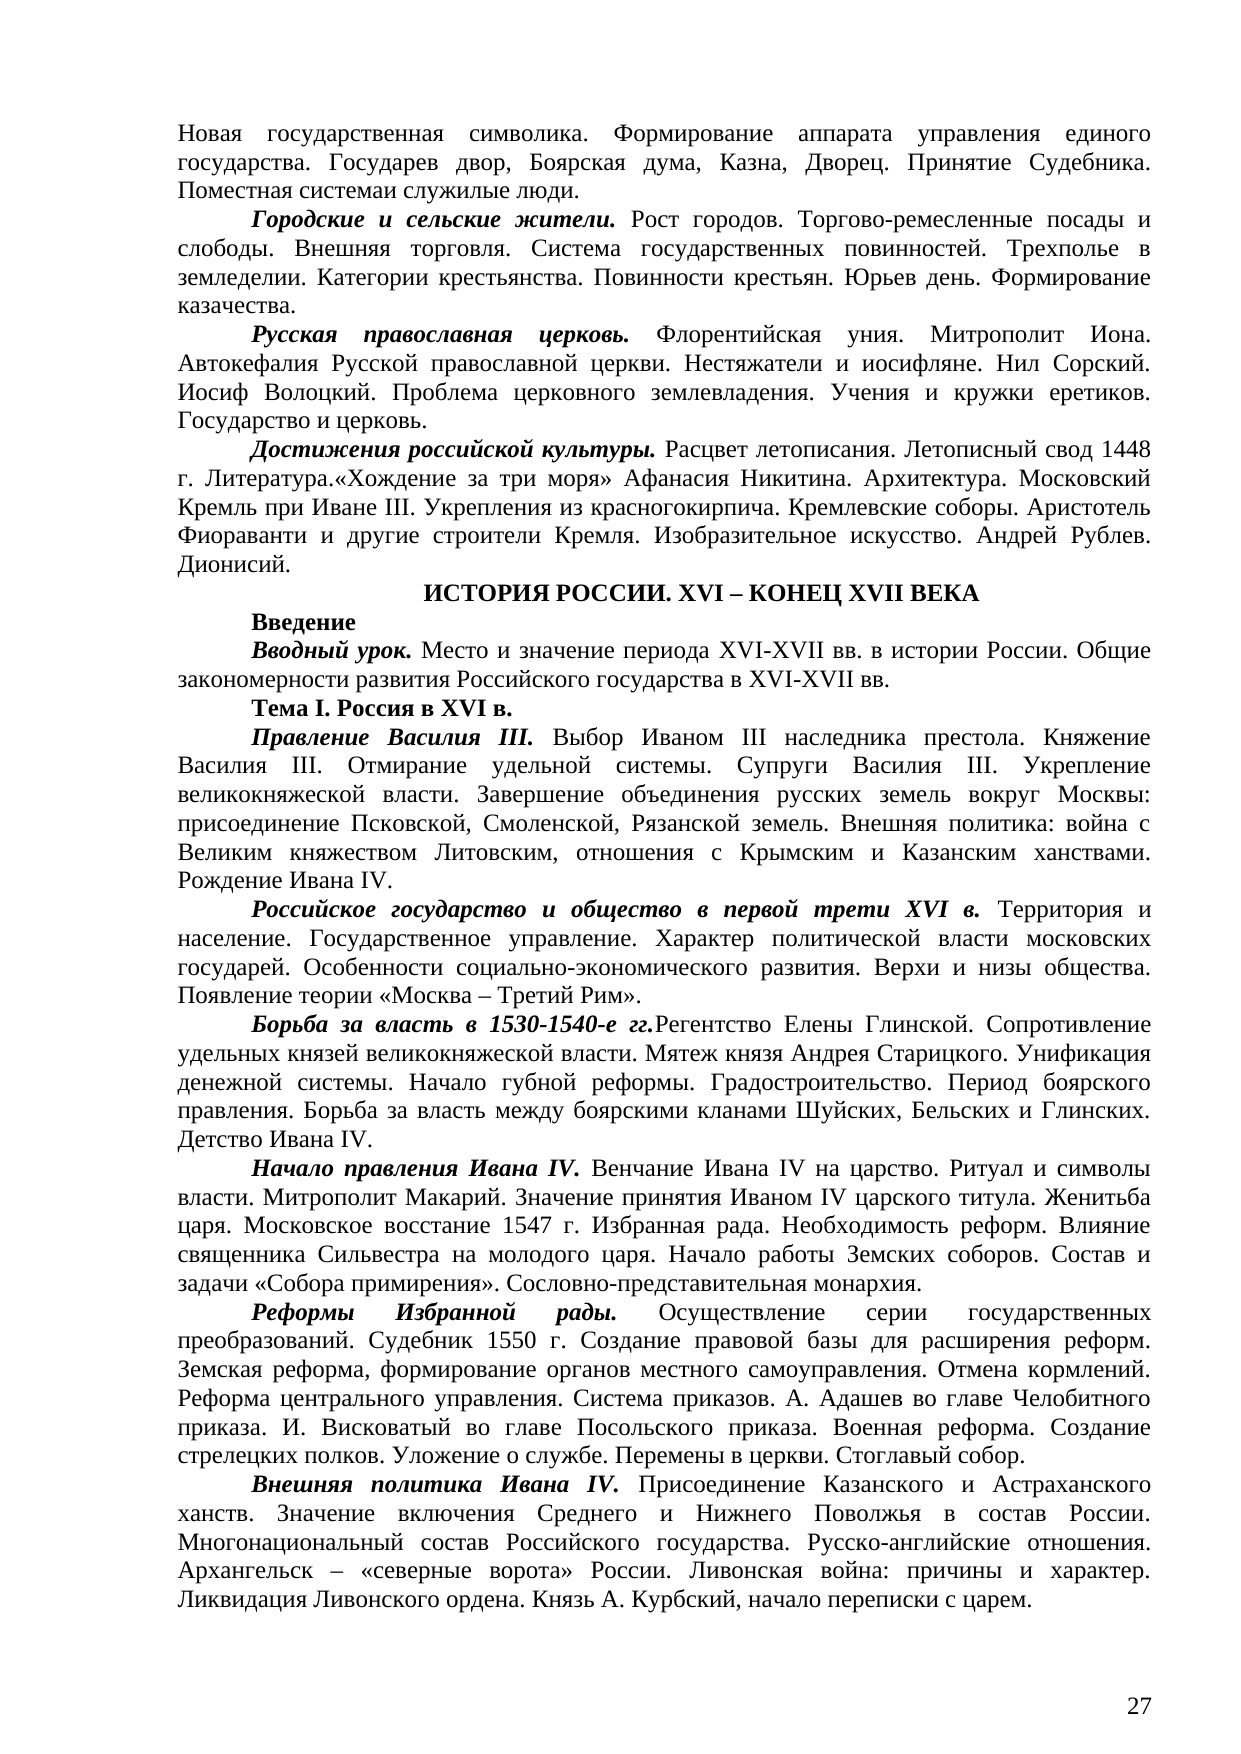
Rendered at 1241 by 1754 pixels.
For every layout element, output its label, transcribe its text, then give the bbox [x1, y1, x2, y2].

text Тема I. Россия в XVI в. [177, 693, 1152, 722]
text Реформы Избранной рады. Осуществление серии государственных преобразований. Судебник 1550 г. Создание правовой базы для расширения реформ. Земская реформа, формирование органов местного самоуправления. Отмена кормлений. Реформа центрального управления. Система приказов. А. Адашев во главе Челобитного приказа. И. Висковатый во главе Посольского приказа. Военная реформа. Создание стрелецких полков. Уложение о службе. Перемены в церкви. Стоглавый собор. [177, 1297, 1152, 1469]
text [177, 118, 1152, 204]
text Достижения российской культуры. Расцвет летописания. Летописный свод 1448 г. Литература.«Хождение за три моря» Афанасия Никитина. Архитектура. Московский Кремль при Иване III. Укрепления из красногокирпича. Кремлевские соборы. Аристотель Фиораванти и другие строители Кремля. Изобразительное искусство. Андрей Рублев. Дионисий. [177, 434, 1152, 578]
text Правление Василия III. Выбор Иваном III наследника престола. Княжение Василия III. Отмирание удельной системы. Супруги Василия III. Укрепление великокняжеской власти. Завершение объединения русских земель вокруг Москвы: присоединение Псковской, Смоленской, Рязанской земель. Внешняя политика: война с Великим княжеством Литовским, отношения с Крымским и Казанским ханствами. Рождение Ивана IV. [177, 722, 1152, 894]
text Русская православная церковь. Флорентийская уния. Митрополит Иона. Автокефалия Русской православной церкви. Нестяжатели и иосифляне. Нил Сорский. Иосиф Волоцкий. Проблема церковного землевладения. Учения и кружки еретиков. Государство и церковь. [177, 319, 1152, 434]
text Внешняя политика Ивана IV. Присоединение Казанского и Астраханского ханств. Значение включения Среднего и Нижнего Поволжья в состав России. Многонациональный состав Российского государства. Русско-английские отношения. Архангельск – «северные ворота» России. Ливонская война: причины и характер. Ликвидация Ливонского ордена. Князь А. Курбский, начало переписки с царем. [177, 1469, 1152, 1613]
text ИСТОРИЯ РОССИИ. XVI – КОНЕЦ XVII ВЕКА [177, 578, 1152, 607]
text Российское государство и общество в первой трети XVI в. Территория и население. Государственное управление. Характер политической власти московских государей. Особенности социально-экономического развития. Верхи и низы общества. Появление теории «Москва – Третий Рим». [177, 894, 1152, 1009]
text Начало правления Ивана IV. Венчание Ивана IV на царство. Ритуал и символы власти. Митрополит Макарий. Значение принятия Иваном IV царского титула. Женитьба царя. Московское восстание 1547 г. Избранная рада. Необходимость реформ. Влияние священника Сильвестра на молодого царя. Начало работы Земских соборов. Состав и задачи «Собора примирения». Сословно-представительная монархия. [177, 1153, 1152, 1297]
text Вводный урок. Место и значение периода XVI-XVII вв. в истории России. Общие закономерности развития Российского государства в XVI-XVII вв. [177, 636, 1152, 693]
text Борьба за власть в 1530-1540-е гг.Регентство Елены Глинской. Сопротивление удельных князей великокняжеской власти. Мятеж князя Андрея Старицкого. Унификация денежной системы. Начало губной реформы. Градостроительство. Период боярского правления. Борьба за власть между боярскими кланами Шуйских, Бельских и Глинских. Детство Ивана IV. [177, 1009, 1152, 1153]
text Введение [177, 607, 1152, 636]
text Городские и сельские жители. Рост городов. Торгово-ремесленные посады и слободы. Внешняя торговля. Система государственных повинностей. Трехполье в земледелии. Категории крестьянства. Повинности крестьян. Юрьев день. Формирование казачества. [177, 204, 1152, 319]
